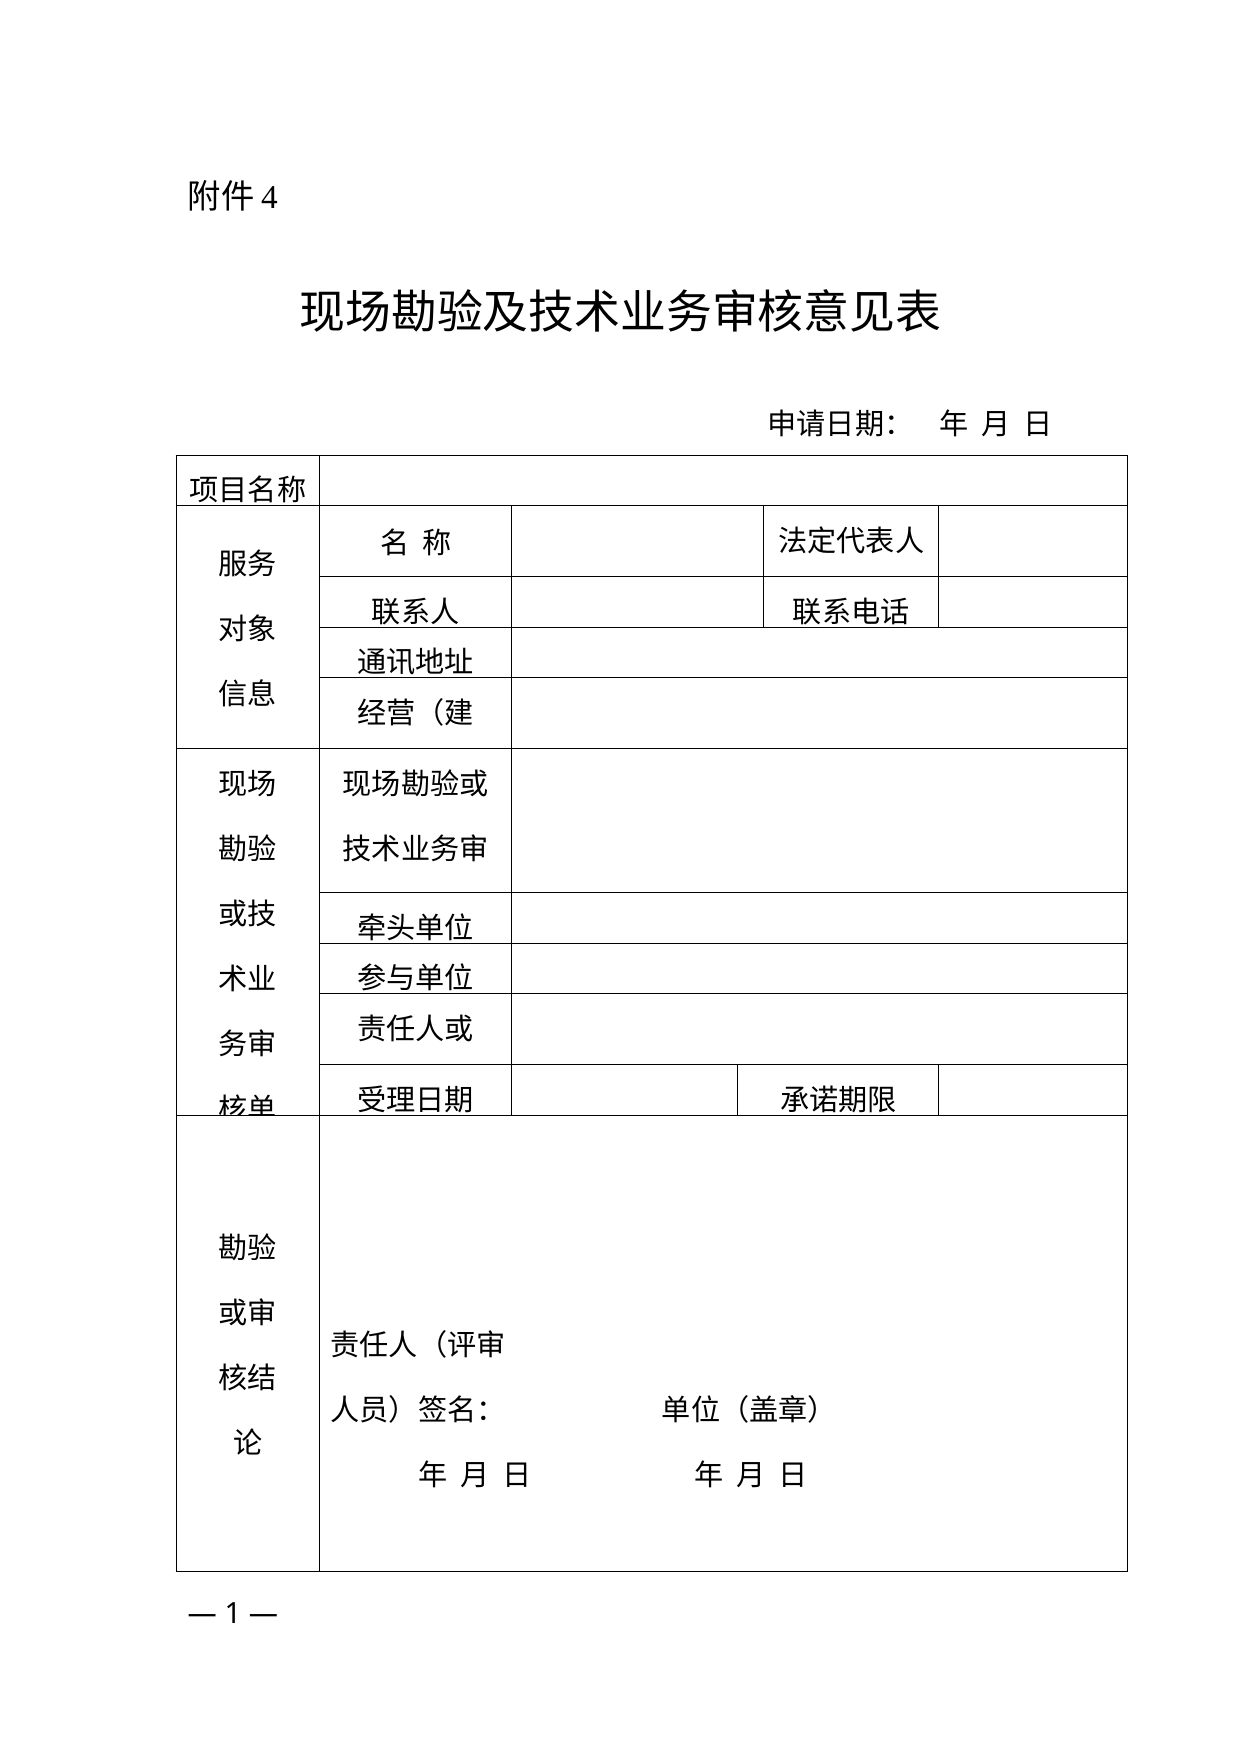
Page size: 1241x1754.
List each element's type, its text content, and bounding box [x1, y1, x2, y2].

text 附件4 [187, 162, 1053, 227]
table_header [320, 456, 1127, 505]
table_cell [939, 506, 1127, 576]
table_cell [512, 893, 1127, 942]
table_cell 参与单位 [320, 944, 511, 993]
table_cell 经营（建设） 地址 [320, 678, 511, 748]
table_cell 通讯地址 [320, 628, 511, 677]
text 现场勘验及技术业务审核意见表 [187, 259, 1053, 357]
table_cell 牵头单位 [320, 893, 511, 942]
table_cell 勘验 或审 核结 论 [177, 1116, 319, 1571]
table_cell 联系电话 [764, 577, 938, 627]
table_cell 服务 对象 信息 [177, 506, 319, 748]
table_cell [512, 628, 1127, 677]
table_cell [512, 1065, 737, 1114]
table_cell [512, 678, 1127, 748]
text 申请日期： 年 月 日 [187, 389, 1053, 454]
table_cell 名 称 [320, 506, 511, 576]
table_cell 现场 勘验 或技 术业 务审 核单 位 [177, 749, 319, 1114]
table_cell 受理日期 [320, 1065, 511, 1114]
table_cell [939, 1065, 1127, 1114]
table_cell [512, 994, 1127, 1064]
table_cell [512, 944, 1127, 993]
table_cell 法定代表人（负责人） [764, 506, 938, 576]
table_cell [939, 577, 1127, 627]
table_cell [512, 577, 763, 627]
table_cell 联系人 [320, 577, 511, 627]
table_cell 责任人（评审 人员）签名： 单位（盖章） 年 月 日 年 月 日 [320, 1116, 1127, 1571]
table_header 项目名称 [177, 456, 319, 505]
table_cell 承诺期限 [738, 1065, 938, 1114]
table_cell 责任人或 评审人员 [320, 994, 511, 1064]
table_cell [512, 749, 1127, 892]
table_cell 现场勘验或技术业务审核内容 [320, 749, 511, 892]
table_cell [512, 506, 763, 576]
